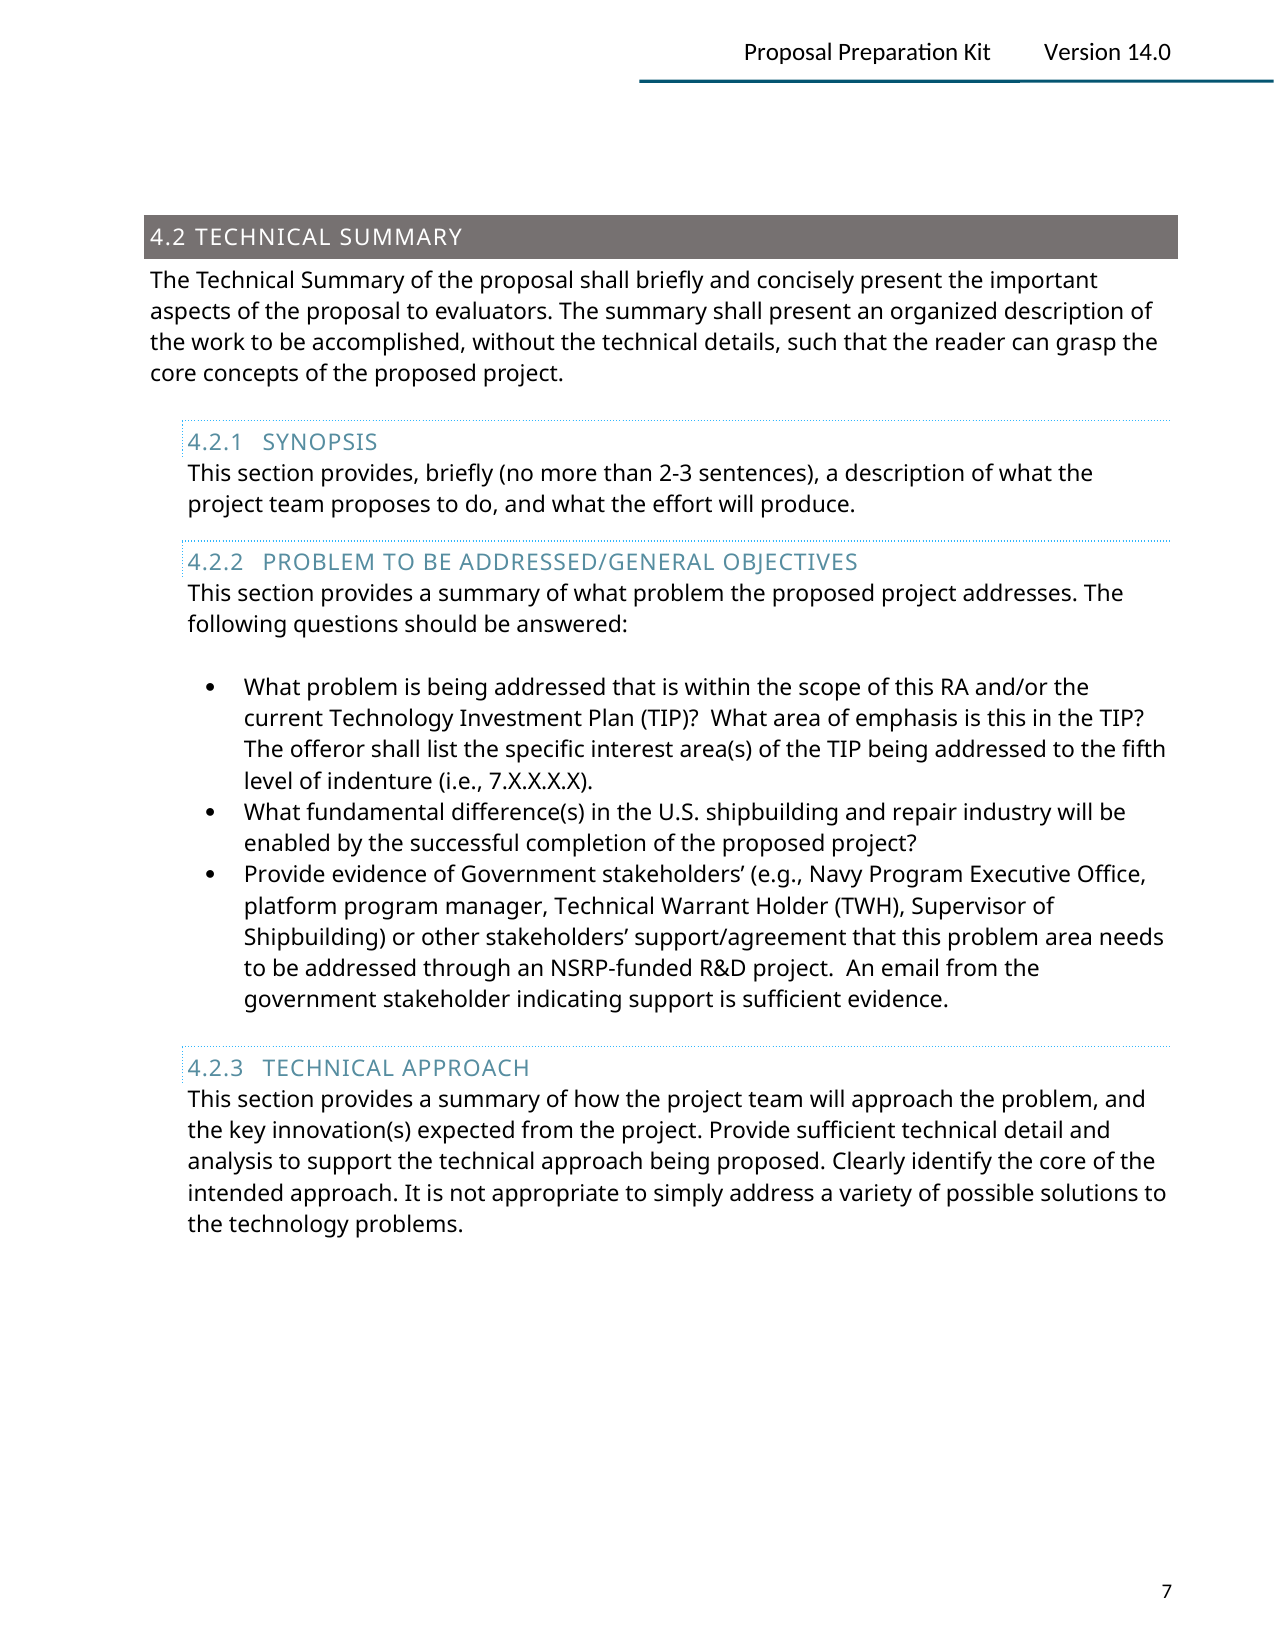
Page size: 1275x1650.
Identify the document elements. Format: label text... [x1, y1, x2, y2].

list Provide evidence of Government stakeholders’ (e.g., Navy Program Executive Office, platform program manager, Technical Warrant Holder (TWH), Supervisor of Shipbuilding) or other stakeholders’ support/agreement that this problem area needs to be addressed through an NSRP-funded R&D project. An email from the government stakeholder indicating support is sufficient evidence. [206, 858, 1172, 1014]
list What problem is being addressed that is within the scope of this RA and/or the current Technology Investment Plan (TIP)? What area of emphasis is this in the TIP? The offeror shall list the specific interest area(s) of the TIP being addressed to the fifth level of indenture (i.e., 7.X.X.X.X). [206, 671, 1172, 796]
text This section provides, briefly (no more than 2-3 sentences), a description of what the project team proposes to do, and what the effort will produce. [187, 457, 1172, 519]
subtitle 4.2 Technical Summary [150, 221, 1172, 253]
text This section provides a summary of how the project team will approach the problem, and the key innovation(s) expected from the project. Provide sufficient technical detail and analysis to support the technical approach being proposed. Clearly identify the core of the intended approach. It is not appropriate to simply address a variety of possible solutions to the technology problems. [187, 1083, 1172, 1239]
subtitle 4.2.1 Synopsis [182, 420, 1172, 457]
subtitle 4.2.2 Problem to be addressed/General Objectives [182, 540, 1172, 577]
text This section provides a summary of what problem the proposed project addresses. The following questions should be answered: [187, 577, 1172, 639]
list What fundamental difference(s) in the U.S. shipbuilding and repair industry will be enabled by the successful completion of the proposed project? [206, 796, 1172, 858]
subtitle 4.2.3 Technical Approach [182, 1046, 1172, 1083]
text The Technical Summary of the proposal shall briefly and concisely present the important aspects of the proposal to evaluators. The summary shall present an organized description of the work to be accomplished, without the technical details, such that the reader can grasp the core concepts of the proposed project. [150, 263, 1172, 388]
